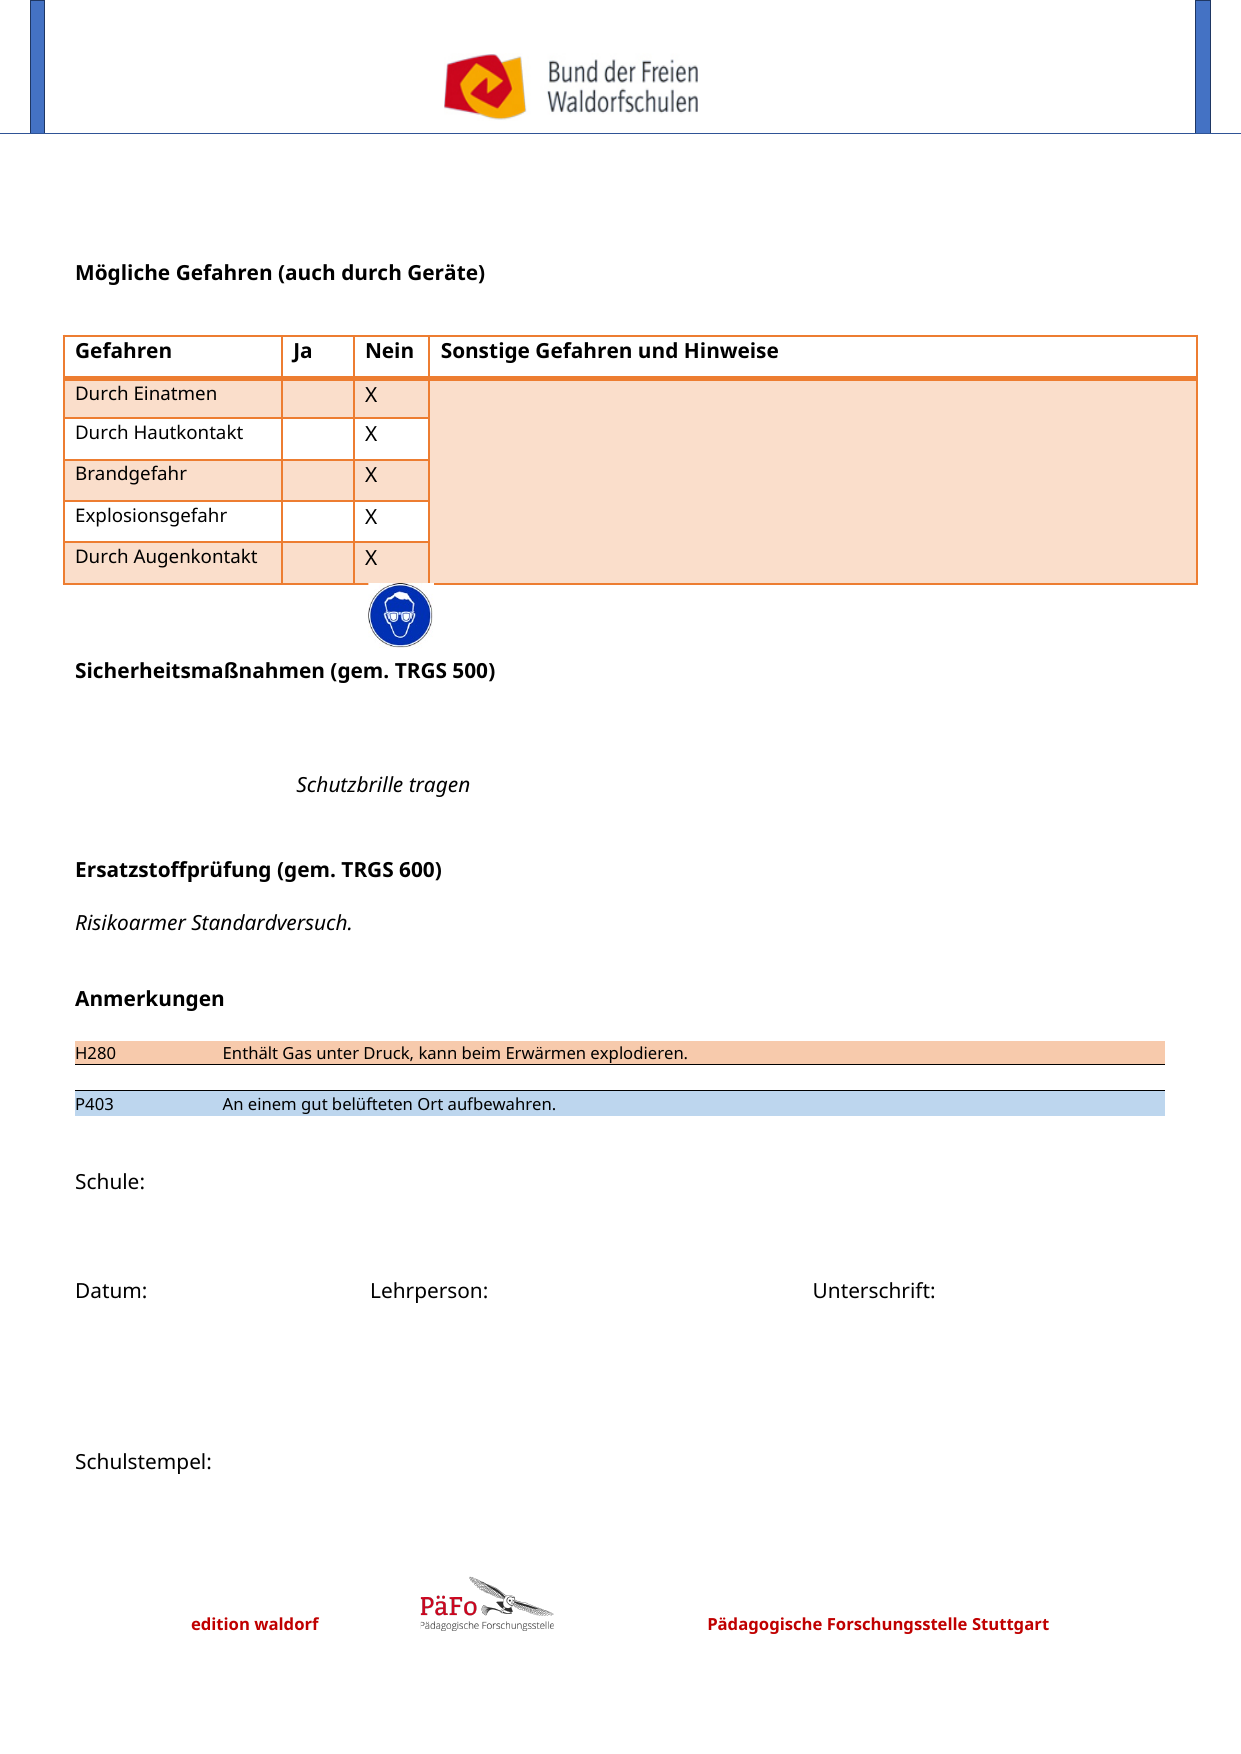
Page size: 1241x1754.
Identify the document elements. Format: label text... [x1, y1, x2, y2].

text Schutzbrille tragen [75, 770, 1165, 799]
table_header Gefahren [65, 337, 281, 376]
table_cell Durch Einatmen [65, 381, 281, 417]
text Mögliche Gefahren (auch durch Geräte) [75, 258, 1165, 287]
table_cell Brandgefahr [65, 461, 281, 500]
table_header Sonstige Gefahren und Hinweise [430, 337, 1196, 376]
text H280 Enthält Gas unter Druck, kann beim Erwärmen explodieren. [75, 1041, 1165, 1064]
table_cell X [355, 419, 428, 458]
table_cell X [355, 502, 428, 541]
picture [443, 53, 699, 121]
table_cell X [355, 461, 428, 500]
picture [368, 583, 434, 649]
table_cell X [355, 543, 428, 583]
table_cell [283, 381, 353, 417]
table_cell Durch Augenkontakt [65, 543, 281, 583]
table_cell [283, 543, 353, 583]
table_header Ja [283, 337, 353, 376]
text Ersatzstoffprüfung (gem. TRGS 600) [75, 856, 1165, 884]
table_cell Durch Hautkontakt [65, 419, 281, 458]
text Anmerkungen [75, 984, 1165, 1013]
text Sicherheitsmaßnahmen (gem. TRGS 500) [75, 657, 1165, 685]
text Datum: Lehrperson: Unterschrift: [75, 1277, 1165, 1305]
text Schule: [75, 1167, 1165, 1195]
table_cell [283, 419, 353, 458]
table_cell [283, 502, 353, 541]
text P403 An einem gut belüfteten Ort aufbewahren. [75, 1091, 1165, 1116]
table_cell [283, 461, 353, 500]
table_cell Explosionsgefahr [65, 502, 281, 541]
text Risikoarmer Standardversuch. [75, 908, 1165, 936]
picture [420, 1576, 554, 1631]
table_cell [430, 381, 1196, 583]
text Schulstempel: [75, 1447, 1165, 1476]
table_cell X [355, 381, 428, 417]
table_header Nein [355, 337, 428, 376]
